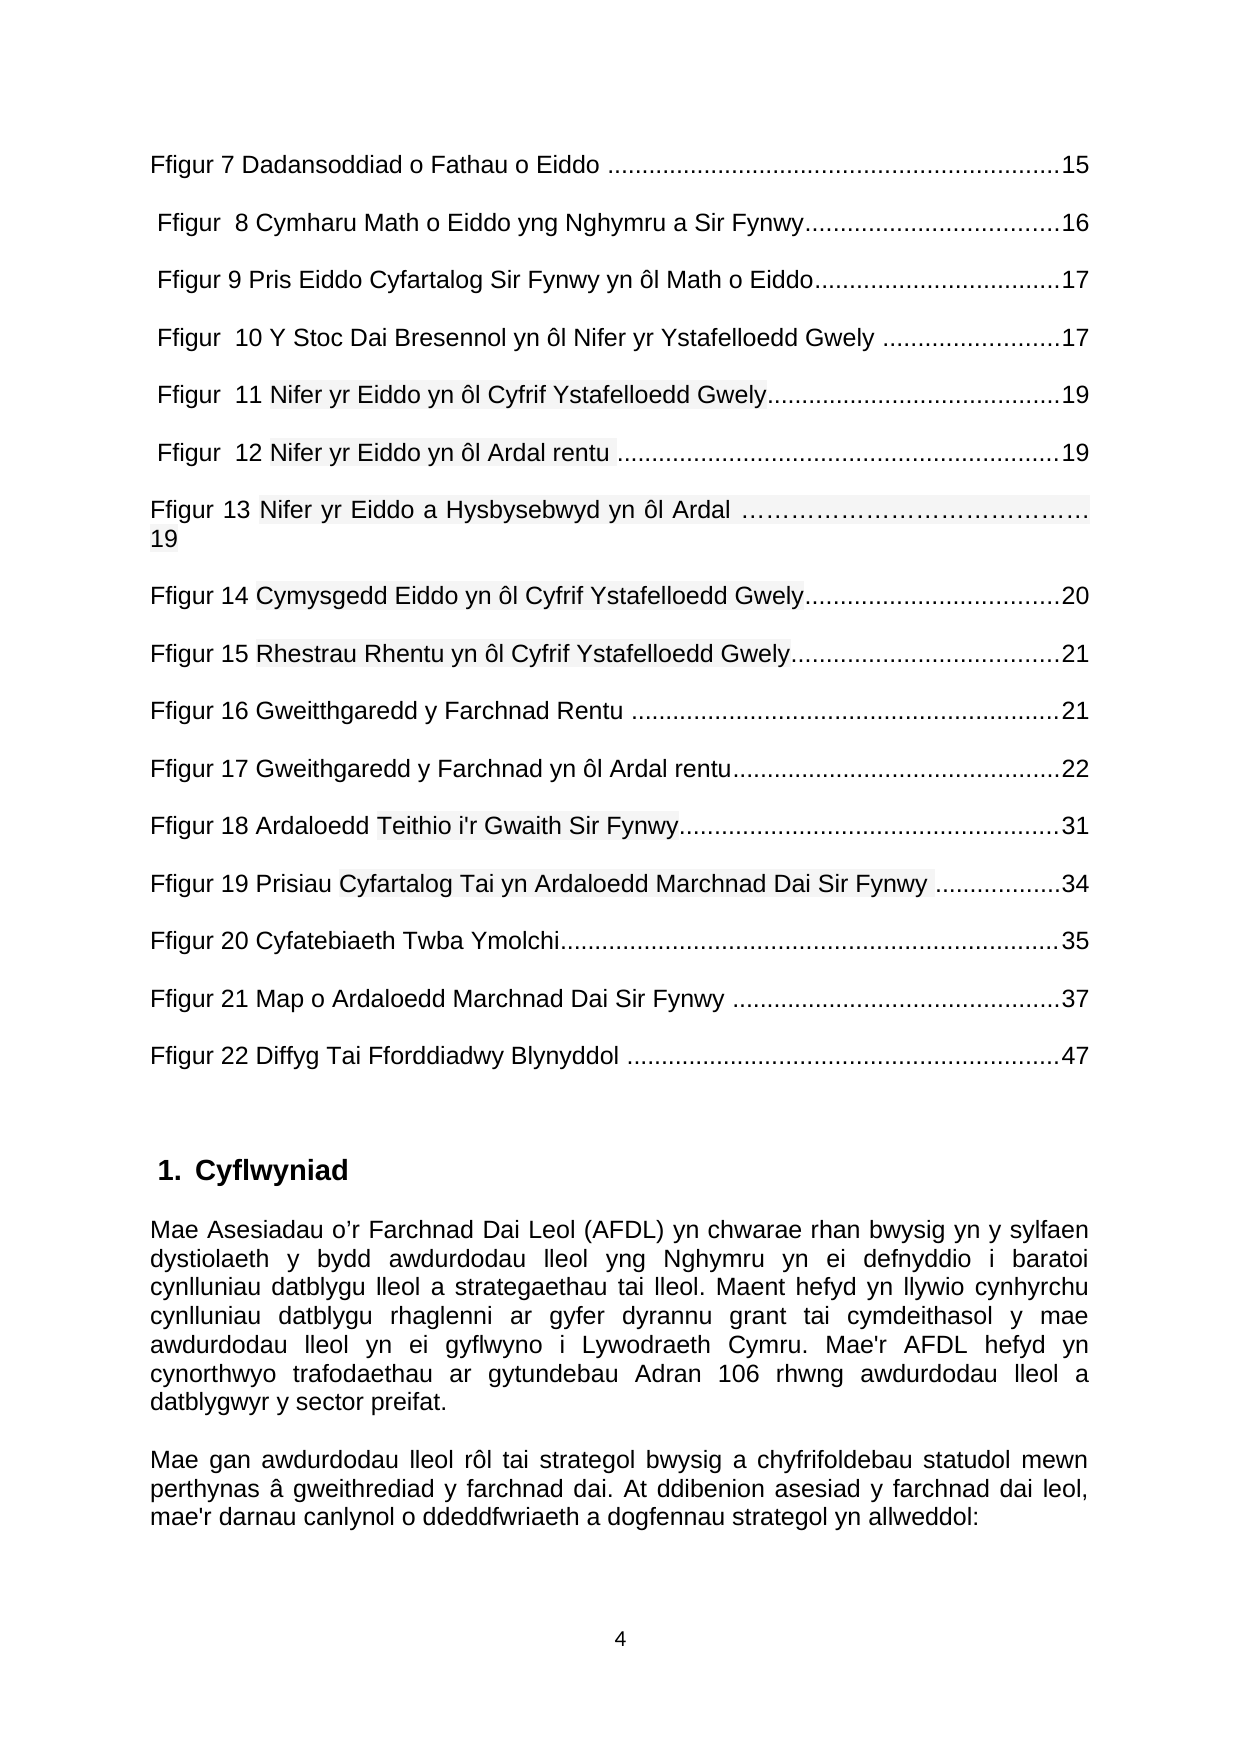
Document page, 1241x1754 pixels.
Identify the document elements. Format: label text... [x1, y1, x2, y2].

text Ffigur 12 Nifer yr Eiddo yn ôl Ardal rentu 19 [150, 437, 1090, 466]
text Ffigur 8 Cymharu Math o Eiddo yng Nghymru a Sir Fynwy 16 [150, 207, 1090, 236]
text Ffigur 10 Y Stoc Dai Bresennol yn ôl Nifer yr Ystafelloedd Gwely 17 [150, 322, 1090, 351]
text Ffigur 19 Prisiau Cyfartalog Tai yn Ardaloedd Marchnad Dai Sir Fynwy 34 [150, 869, 339, 897]
text Ffigur 19 Prisiau Cyfartalog Tai yn Ardaloedd Marchnad Dai Sir Fynwy 34 [935, 869, 1090, 897]
text Ffigur 18 Ardaloedd Teithio i'r Gwaith Sir Fynwy 31 [679, 811, 1090, 840]
text Ffigur 9 Pris Eiddo Cyfartalog Sir Fynwy yn ôl Math o Eiddo 17 [150, 265, 1090, 294]
text Ffigur 16 Gweitthgaredd y Farchnad Rentu 21 [150, 696, 1090, 725]
text Ffigur 15 Rhestrau Rhentu yn ôl Cyfrif Ystafelloedd Gwely 21 [791, 639, 1090, 667]
text Ffigur 18 Ardaloedd Teithio i'r Gwaith Sir Fynwy 31 [150, 811, 377, 840]
text Mae Asesiadau o’r Farchnad Dai Leol (AFDL) yn chwarae rhan bwysig yn y sylfaen dystiolaeth y bydd awdurdodau lleol yng Nghymru yn ei defnyddio i baratoi cynlluniau datblygu lleol a strategaethau tai lleol. Maent hefyd yn llywio cynhyrchu cynlluniau datblygu rhaglenni ar gyfer dyrannu grant tai cymdeithasol y mae awdurdodau lleol yn ei gyflwyno i Lywodraeth Cymru. Mae'r AFDL hefyd yn cynorthwyo trafodaethau ar gytundebau Adran 106 rhwng awdurdodau lleol a datblygwyr y sector preifat. [150, 1215, 1090, 1416]
text Ffigur 13 Nifer yr Eiddo a Hysbysebwyd yn ôl Ardal ……………………………………19 [150, 495, 1090, 552]
text Ffigur 11 Nifer yr Eiddo yn ôl Cyfrif Ystafelloedd Gwely 19 [767, 380, 1090, 409]
text Ffigur 20 Cyfatebiaeth Twba Ymolchi 35 [150, 926, 1090, 955]
text Ffigur 21 Map o Ardaloedd Marchnad Dai Sir Fynwy 37 [150, 984, 1090, 1012]
text Ffigur 17 Gweithgaredd y Farchnad yn ôl Ardal rentu 22 [150, 754, 1090, 782]
text Ffigur 14 Cymysgedd Eiddo yn ôl Cyfrif Ystafelloedd Gwely 20 [804, 581, 1090, 610]
text Mae gan awdurdodau lleol rôl tai strategol bwysig a chyfrifoldebau statudol mewn perthynas â gweithrediad y farchnad dai. At ddibenion asesiad y farchnad dai leol, mae'r darnau canlynol o ddeddfwriaeth a dogfennau strategol yn allweddol: [150, 1445, 1090, 1531]
text Ffigur 22 Diffyg Tai Fforddiadwy Blynyddol 47 [150, 1041, 1090, 1070]
text Ffigur 7 Dadansoddiad o Fathau o Eiddo 15 [150, 150, 1090, 179]
subtitle Cyflwyniad [157, 1152, 1090, 1186]
